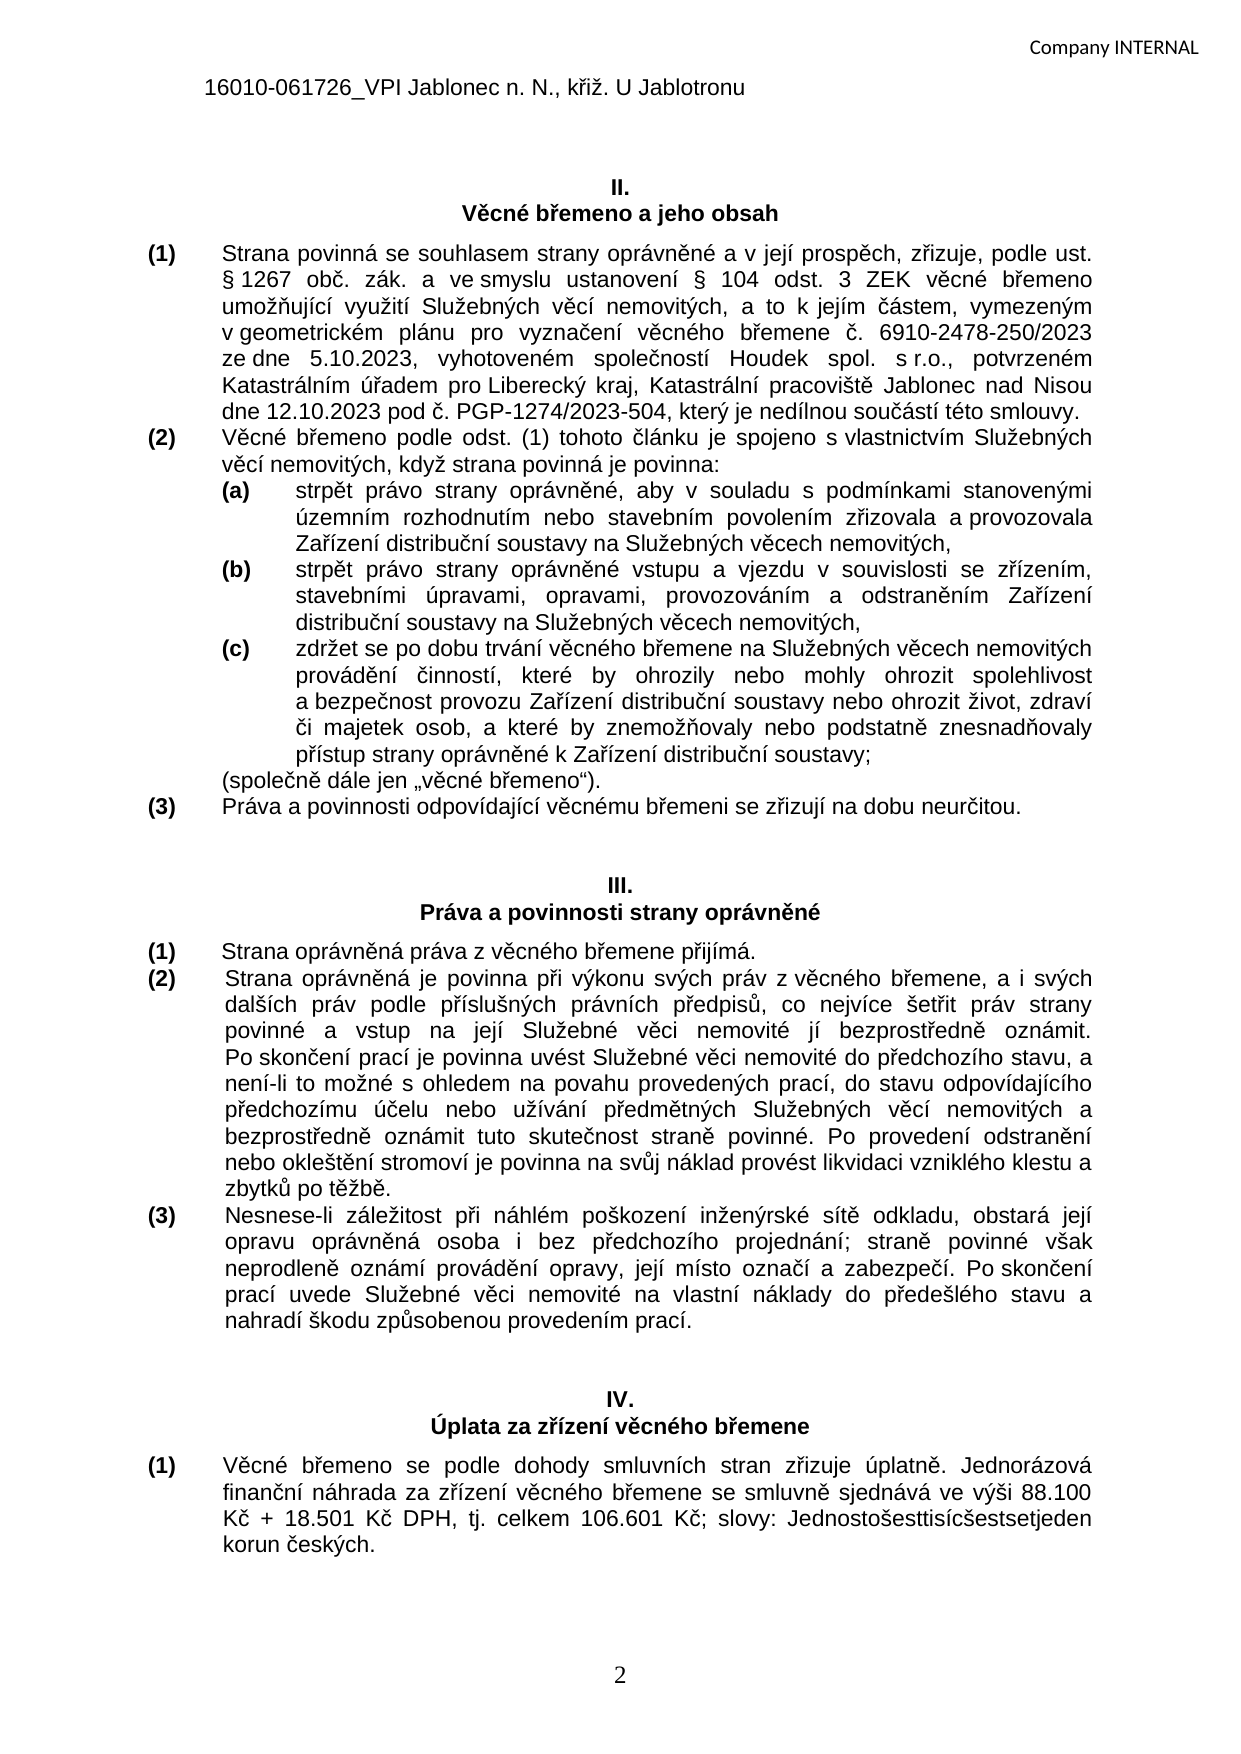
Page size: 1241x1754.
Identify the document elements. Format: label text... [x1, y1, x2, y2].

text (1) Věcné břemeno se podle dohody smluvních stran zřizuje úplatně. Jednorázová finanční náhrada za zřízení věcného břemene se smluvně sjednává ve výši 88.100 Kč + 18.501 Kč DPH, tj. celkem 106.601 Kč; slovy: Jednostošesttisícšestsetjeden korun českých. [148, 1452, 1092, 1557]
text (1) Strana povinná se souhlasem strany oprávněné a v její prospěch, zřizuje, podle ust. § 1267 obč. zák. a ve smyslu ustanovení § 104 odst. 3 ZEK věcné břemeno umožňující využití Služebných věcí nemovitých, a to k jejím částem, vymezeným v geometrickém plánu pro vyznačení věcného břemene č. 6910-2478-250/2023 ze dne 5.10.2023, vyhotoveném společností Houdek spol. s r.o., potvrzeném Katastrálním úřadem pro Liberecký kraj, Katastrální pracoviště Jablonec nad Nisou dne 12.10.2023 pod č. PGP-1274/2023-504, který je nedílnou součástí této smlouvy. [148, 240, 1092, 424]
text Práva a povinnosti strany oprávněné [148, 899, 1092, 925]
text (c) zdržet se po dobu trvání věcného břemene na Služebných věcech nemovitých provádění činností, které by ohrozily nebo mohly ohrozit spolehlivost a bezpečnost provozu Zařízení distribuční soustavy nebo ohrozit život, zdraví či majetek osob, a které by znemožňovaly nebo podstatně znesnadňovaly přístup strany oprávněné k Zařízení distribuční soustavy; [222, 635, 1092, 767]
text (společně dále jen „věcné břemeno“). [222, 767, 1092, 793]
text (2) Věcné břemeno podle odst. (1) tohoto článku je spojeno s vlastnictvím Služebných věcí nemovitých, když strana povinná je povinna: [148, 424, 1092, 477]
text (3) Nesnese-li záležitost při náhlém poškození inženýrské sítě odkladu, obstará její opravu oprávněná osoba i bez předchozího projednání; straně povinné však neprodleně oznámí provádění opravy, její místo označí a zabezpečí. Po skončení prací uvede Služebné věci nemovité na vlastní náklady do předešlého stavu a nahradí škodu způsobenou provedením prací. [148, 1202, 1092, 1333]
text (3) Práva a povinnosti odpovídající věcnému břemeni se zřizují na dobu neurčitou. [148, 793, 1092, 820]
text (2) Strana oprávněná je povinna při výkonu svých práv z věcného břemene, a i svých dalších práv podle příslušných právních předpisů, co nejvíce šetřit práv strany povinné a vstup na její Služebné věci nemovité jí bezprostředně oznámit. Po skončení prací je povinna uvést Služebné věci nemovité do předchozího stavu, a není-li to možné s ohledem na povahu provedených prací, do stavu odpovídajícího předchozímu účelu nebo užívání předmětných Služebných věcí nemovitých a bezprostředně oznámit tuto skutečnost straně povinné. Po provedení odstranění nebo okleštění stromoví je povinna na svůj náklad provést likvidaci vzniklého klestu a zbytků po těžbě. [148, 964, 1092, 1202]
text IV. [148, 1386, 1092, 1413]
text III. [148, 872, 1092, 899]
text (a) strpět právo strany oprávněné, aby v souladu s podmínkami stanovenými územním rozhodnutím nebo stavebním povolením zřizovala a provozovala Zařízení distribuční soustavy na Služebných věcech nemovitých, [222, 477, 1092, 556]
text (1) Strana oprávněná práva z věcného břemene přijímá. [148, 938, 1092, 964]
text II. [148, 174, 1092, 200]
text Úplata za zřízení věcného břemene [148, 1413, 1092, 1439]
text Věcné břemeno a jeho obsah [148, 200, 1092, 227]
text (b) strpět právo strany oprávněné vstupu a vjezdu v souvislosti se zřízením, stavebními úpravami, opravami, provozováním a odstraněním Zařízení distribuční soustavy na Služebných věcech nemovitých, [222, 556, 1092, 635]
